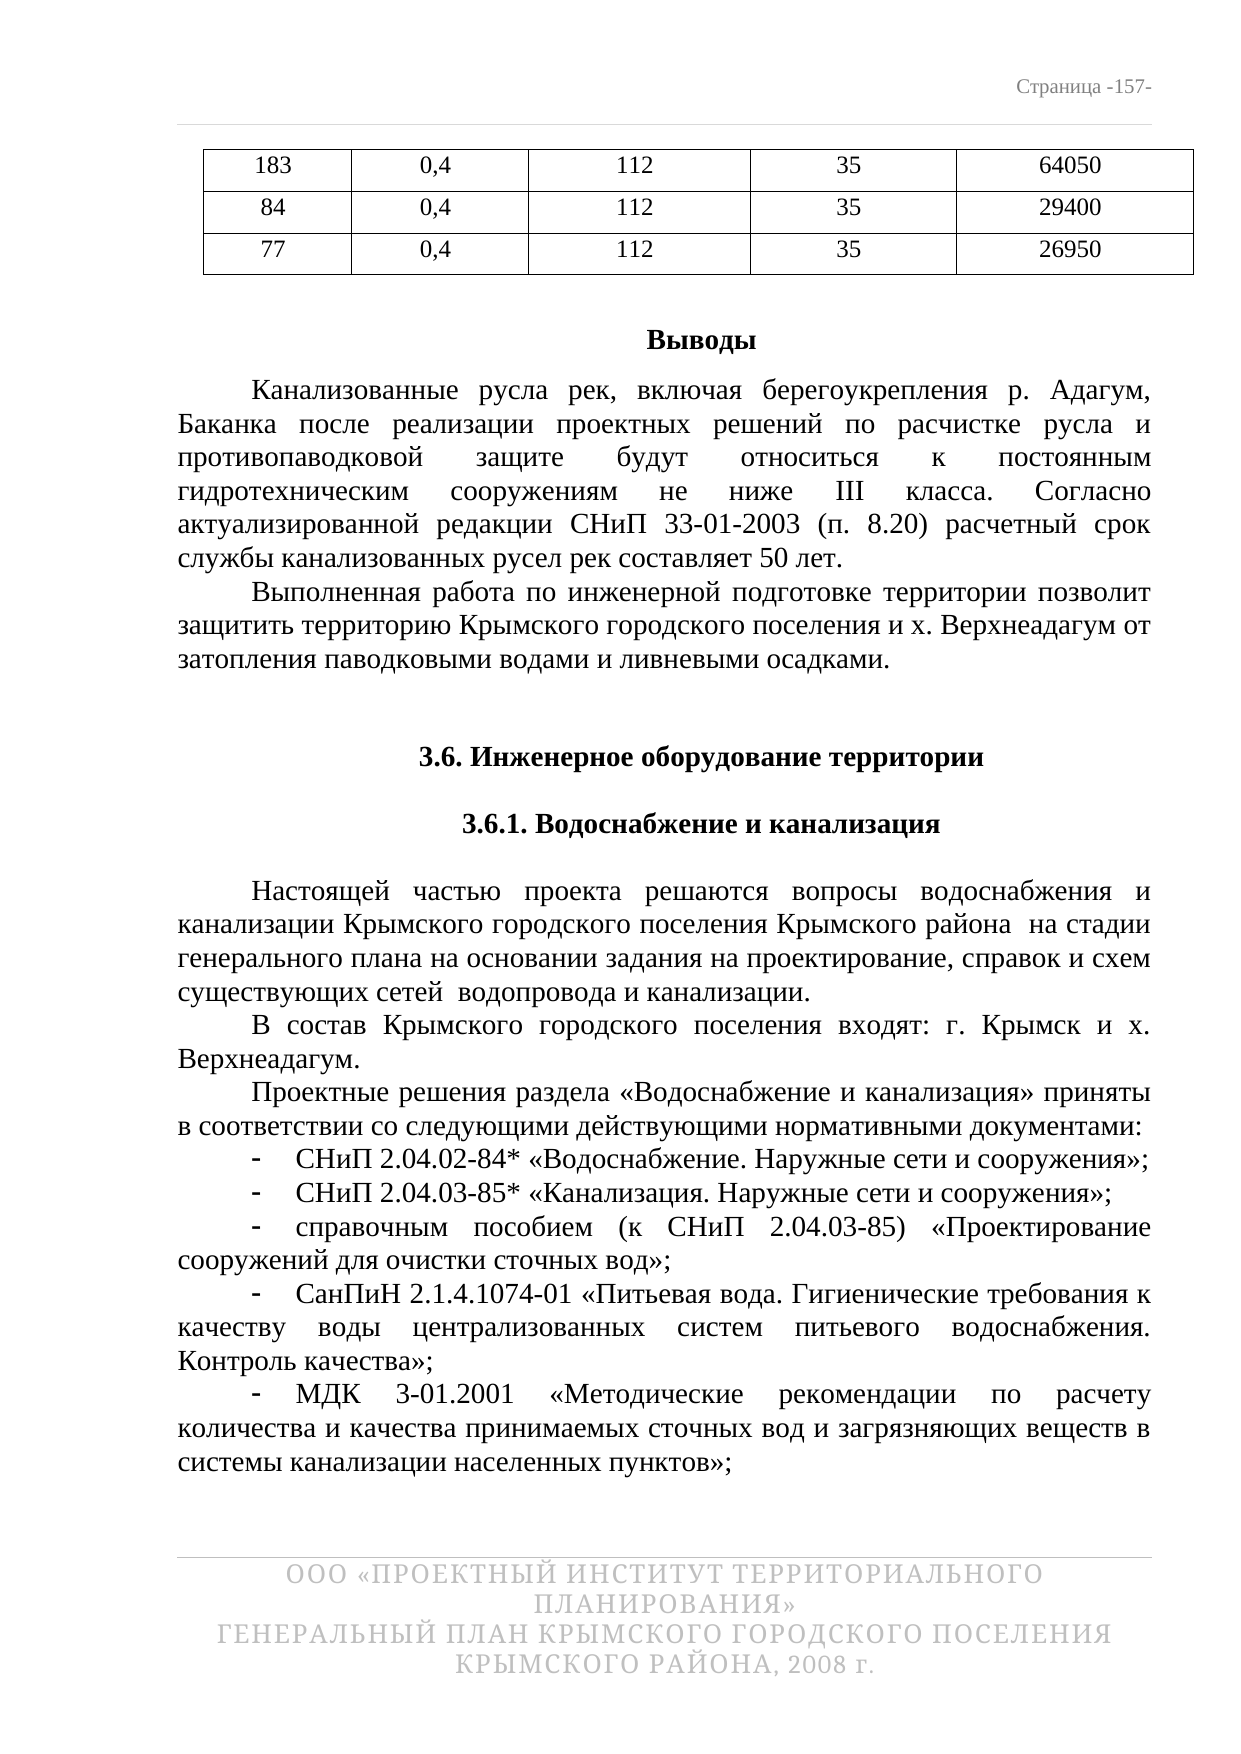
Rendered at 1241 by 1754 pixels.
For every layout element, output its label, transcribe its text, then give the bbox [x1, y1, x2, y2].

list СНиП 2.04.03-85* «Канализация. Наружные сети и сооружения»; [177, 1175, 1152, 1209]
text 3.6. Инженерное оборудование территории [192, 739, 1152, 772]
list СНиП 2.04.02-84* «Водоснабжение. Наружные сети и сооружения»; [177, 1141, 1152, 1175]
list справочным пособием (к СНиП 2.04.03-85) «Проектирование сооружений для очистки сточных вод»; [177, 1209, 1152, 1276]
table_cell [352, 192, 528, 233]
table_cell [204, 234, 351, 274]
text Выводы [177, 322, 1152, 356]
list СанПиН 2.1.4.1074-01 «Питьевая вода. Гигиенические требования к качеству воды централизованных систем питьевого водоснабжения. Контроль качества»; [177, 1276, 1152, 1377]
list МДК 3-01.2001 «Методические рекомендации по расчету количества и качества принимаемых сточных вод и загрязняющих веществ в системы канализации населенных пунктов»; [177, 1377, 1152, 1477]
text В состав Крымского городского поселения входят: г. Крымск и х. Верхнеадагум. [177, 1007, 1152, 1074]
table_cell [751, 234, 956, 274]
text Выполненная работа по инженерной подготовке территории позволит защитить территорию Крымского городского поселения и х. Верхнеадагум от затопления паводковыми водами и ливневыми осадками. [177, 574, 1152, 674]
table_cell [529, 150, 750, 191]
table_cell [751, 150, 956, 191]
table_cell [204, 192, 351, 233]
text Настоящей частью проекта решаются вопросы водоснабжения и канализации Крымского городского поселения Крымского района на стадии генерального плана на основании задания на проектирование, справок и схем существующих сетей водопровода и канализации. [177, 873, 1152, 1007]
text Канализованные русла рек, включая берегоукрепления р. Адагум, Баканка после реализации проектных решений по расчистке русла и противопаводковой защите будут относиться к постоянным гидротехническим сооружениям не ниже III класса. Согласно актуализированной редакции СНиП 33-01-2003 (п. 8.20) расчетный срок службы канализованных русел рек составляет 50 лет. [177, 372, 1152, 574]
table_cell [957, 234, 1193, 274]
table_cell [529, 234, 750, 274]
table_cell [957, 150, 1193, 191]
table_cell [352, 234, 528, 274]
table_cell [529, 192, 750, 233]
text 3.6.1. Водоснабжение и канализация [192, 806, 1152, 839]
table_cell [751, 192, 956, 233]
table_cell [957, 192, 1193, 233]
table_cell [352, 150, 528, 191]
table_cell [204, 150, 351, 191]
text Проектные решения раздела «Водоснабжение и канализация» приняты в соответствии со следующими действующими нормативными документами: [177, 1074, 1152, 1141]
